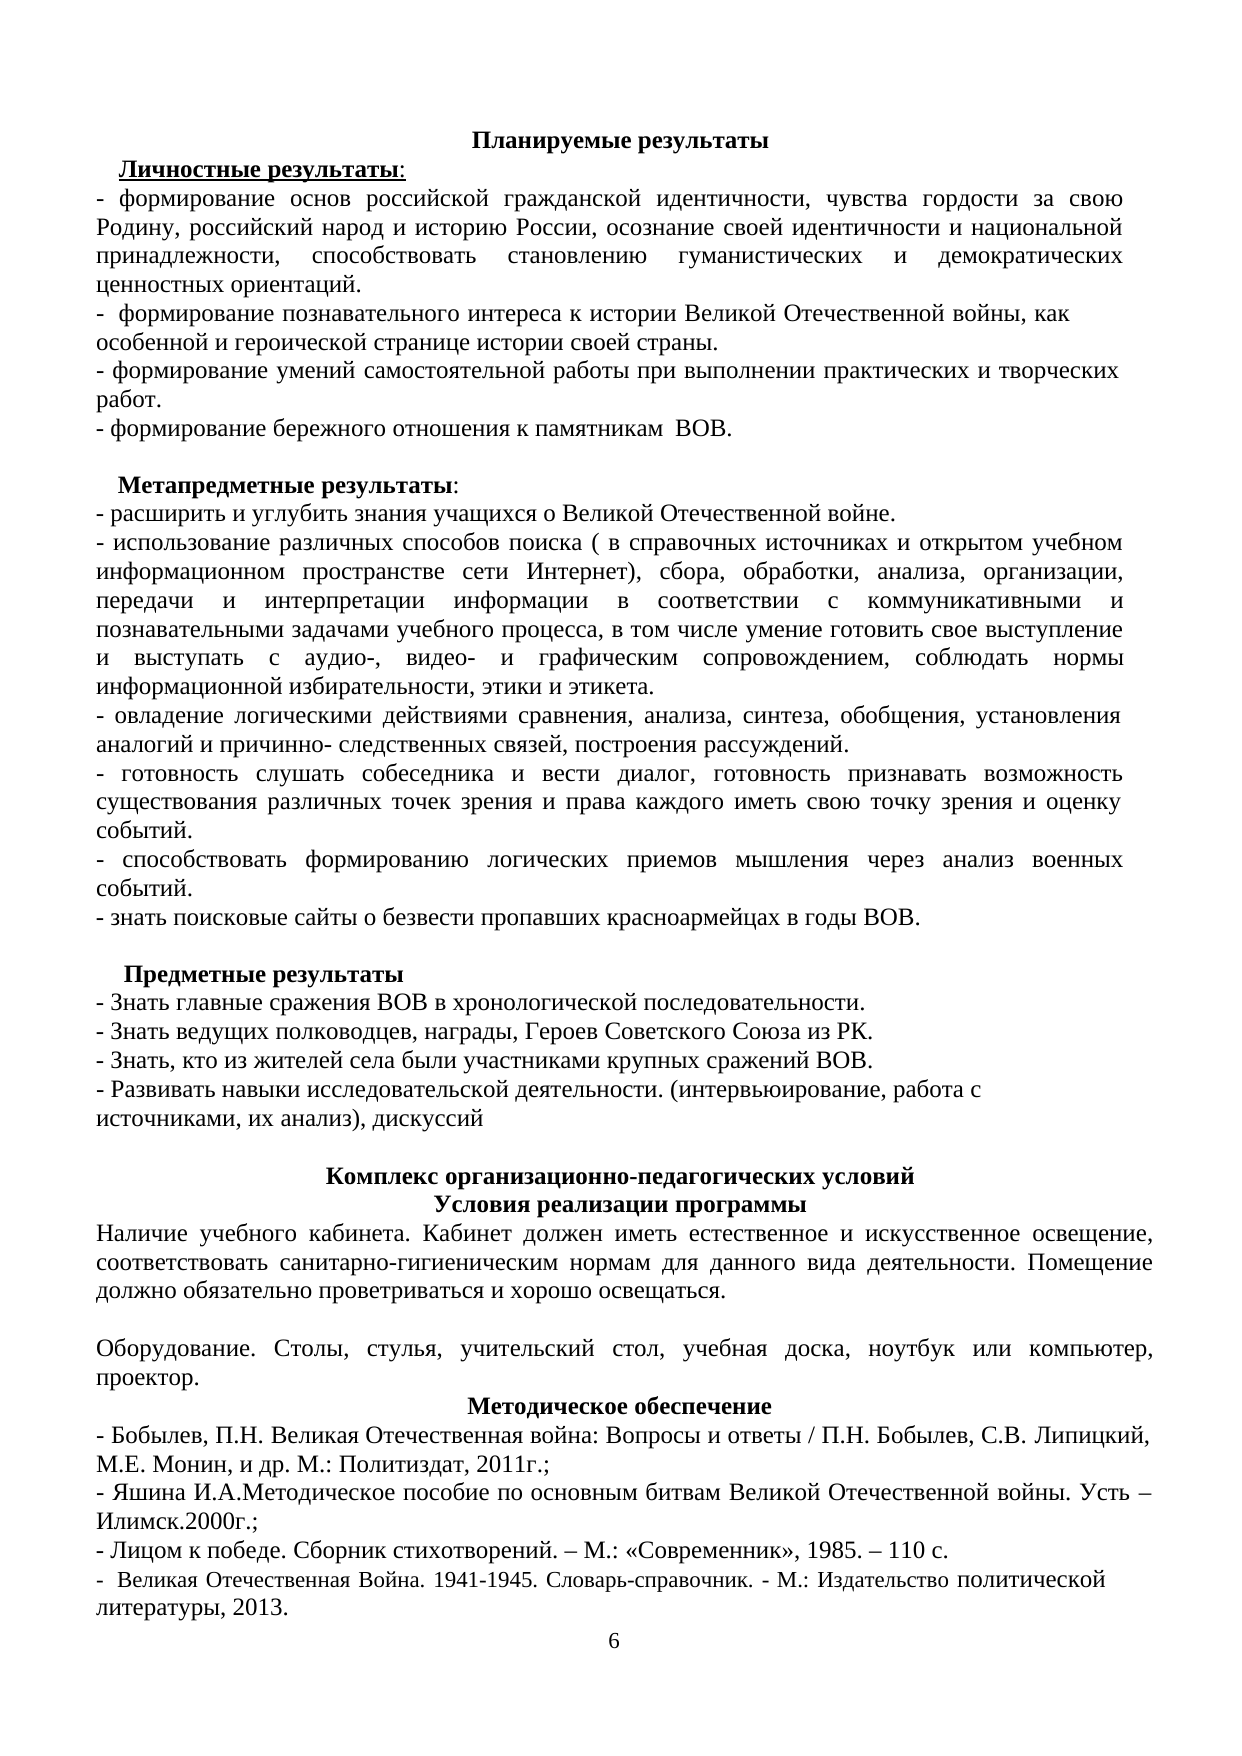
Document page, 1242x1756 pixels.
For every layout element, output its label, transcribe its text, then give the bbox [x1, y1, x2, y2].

list Знать ведущих полководцев, награды, Героев Советского Союза из РК. [96, 1016, 1173, 1045]
list готовность слушать собеседника и вести диалог, готовность признавать возможность существования различных точек зрения и права каждого иметь свою точку зрения и оценку событий. [96, 758, 1123, 844]
subtitle Методическое обеспечение [467, 1391, 1173, 1420]
text Оборудование. Столы, стулья, учительский стол, учебная доска, ноутбук или компьютер, проектор. [96, 1333, 1153, 1390]
list Бобылев, П.Н. Великая Отечественная война: Вопросы и ответы / П.Н. Бобылев, С.В. Липицкий, М.Е. Монин, и др. М.: Политиздат, 2011г.; [96, 1420, 1154, 1477]
list знать поисковые сайты о безвести пропавших красноармейцах в годы ВОВ. [96, 902, 1173, 930]
text Наличие учебного кабинета. Кабинет должен иметь естественное и искусственное освещение, соответствовать санитарно-гигиеническим нормам для данного вида деятельности. Помещение должно обязательно проветриваться и хорошо освещаться. [96, 1218, 1154, 1304]
subtitle Предметные результаты [123, 959, 1173, 988]
list формирование основ российской гражданской идентичности, чувства гордости за свою Родину, российский народ и историю России, осознание своей идентичности и национальной принадлежности, способствовать становлению гуманистических и демократических ценностных ориентаций. [96, 183, 1123, 298]
list овладение логическими действиями сравнения, анализа, синтеза, обобщения, установления аналогий и причинно- следственных связей, построения рассуждений. [96, 700, 1122, 758]
text Личностные результаты: [118, 154, 1173, 183]
list Великая Отечественная Война. 1941-1945. Словарь-справочник. - М.: Издательство политической литературы, 2013. [96, 1564, 1154, 1621]
subtitle Метапредметные результаты: [118, 470, 1173, 499]
list формирование умений самостоятельной работы при выполнении практических и творческих работ. [96, 355, 1123, 413]
list использование различных способов поиска ( в справочных источниках и открытом учебном информационном пространстве сети Интернет), сбора, обработки, анализа, организации, передачи и интерпретации информации в соответствии с коммуникативными и познавательными задачами учебного процесса, в том числе умение готовить свое выступление и выступать с аудио-, видео- и графическим сопровождением, соблюдать нормы информационной избирательности, этики и этикета. [96, 527, 1124, 700]
list расширить и углубить знания учащихся о Великой Отечественной войне. [96, 499, 1173, 527]
list Лицом к победе. Сборник стихотворений. – М.: «Современник», 1985. – 110 с. [96, 1535, 1173, 1564]
list Развивать навыки исследовательской деятельности. (интервьюирование, работа с источниками, их анализ), дискуссий [96, 1074, 983, 1131]
subtitle Комплекс организационно-педагогических условий Условия реализации программы [326, 1162, 915, 1218]
subtitle Планируемые результаты [472, 126, 1173, 154]
list формирование познавательного интереса к истории Великой Отечественной войны, как особенной и героической странице истории своей страны. [96, 298, 1123, 355]
list Яшина И.А.Методическое пособие по основным битвам Великой Отечественной войны. Усть – Илимск.2000г.; [96, 1477, 1155, 1535]
list Знать главные сражения ВОВ в хронологической последовательности. [96, 988, 1173, 1016]
list Знать, кто из жителей села были участниками крупных сражений ВОВ. [96, 1045, 1173, 1074]
list формирование бережного отношения к памятникам ВОВ. [96, 413, 1173, 442]
list способствовать формированию логических приемов мышления через анализ военных событий. [96, 844, 1124, 901]
